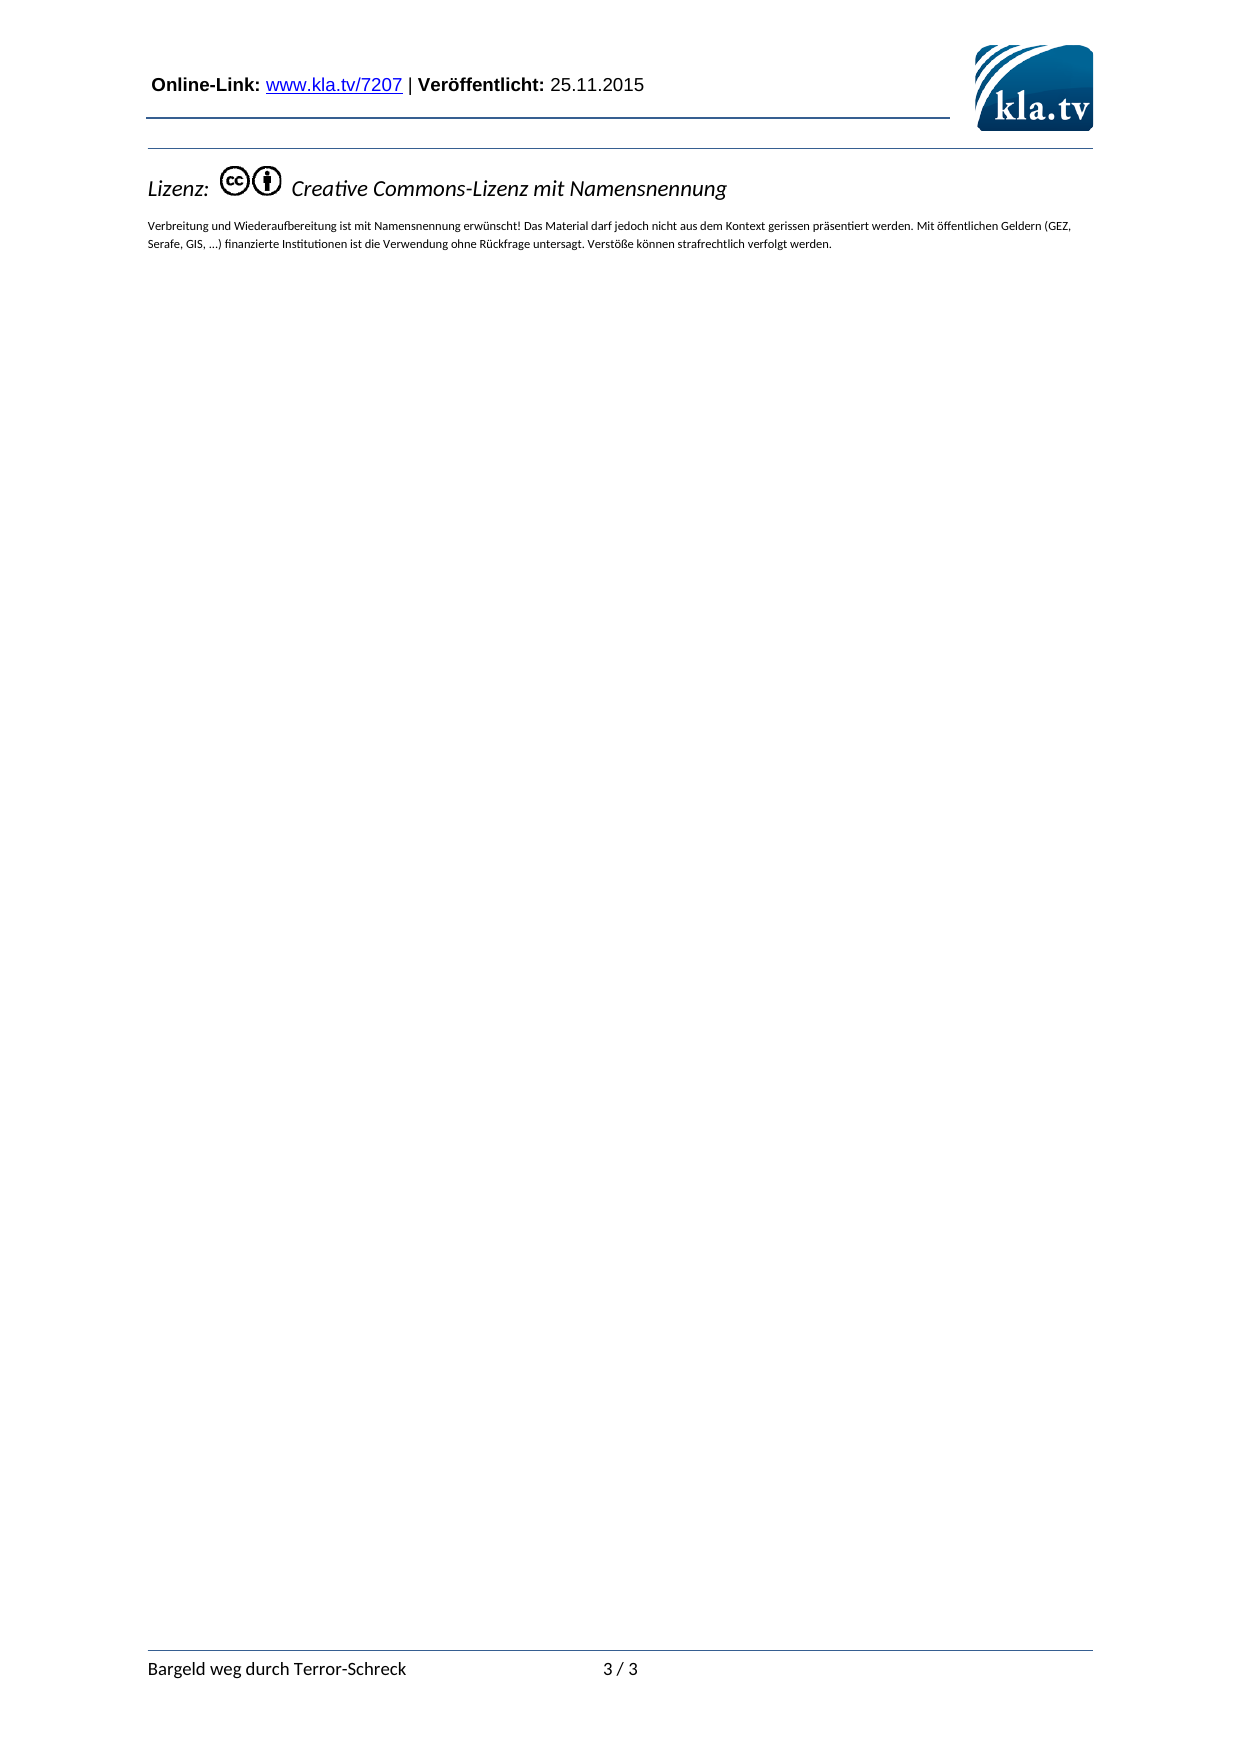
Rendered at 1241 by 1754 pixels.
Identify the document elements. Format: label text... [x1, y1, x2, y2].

text Lizenz: Creative Commons-Lizenz mit Namensnennung [148, 149, 1093, 202]
text Verbreitung und Wiederaufbereitung ist mit Namensnennung erwünscht! Das Material darf jedoch nicht aus dem Kontext gerissen präsentiert werden. Mit öffentlichen Geldern (GEZ, Serafe, GIS, ...) finanzierte Institutionen ist die Verwendung ohne Rückfrage untersagt. Verstöße können strafrechtlich verfolgt werden. [148, 218, 1093, 251]
